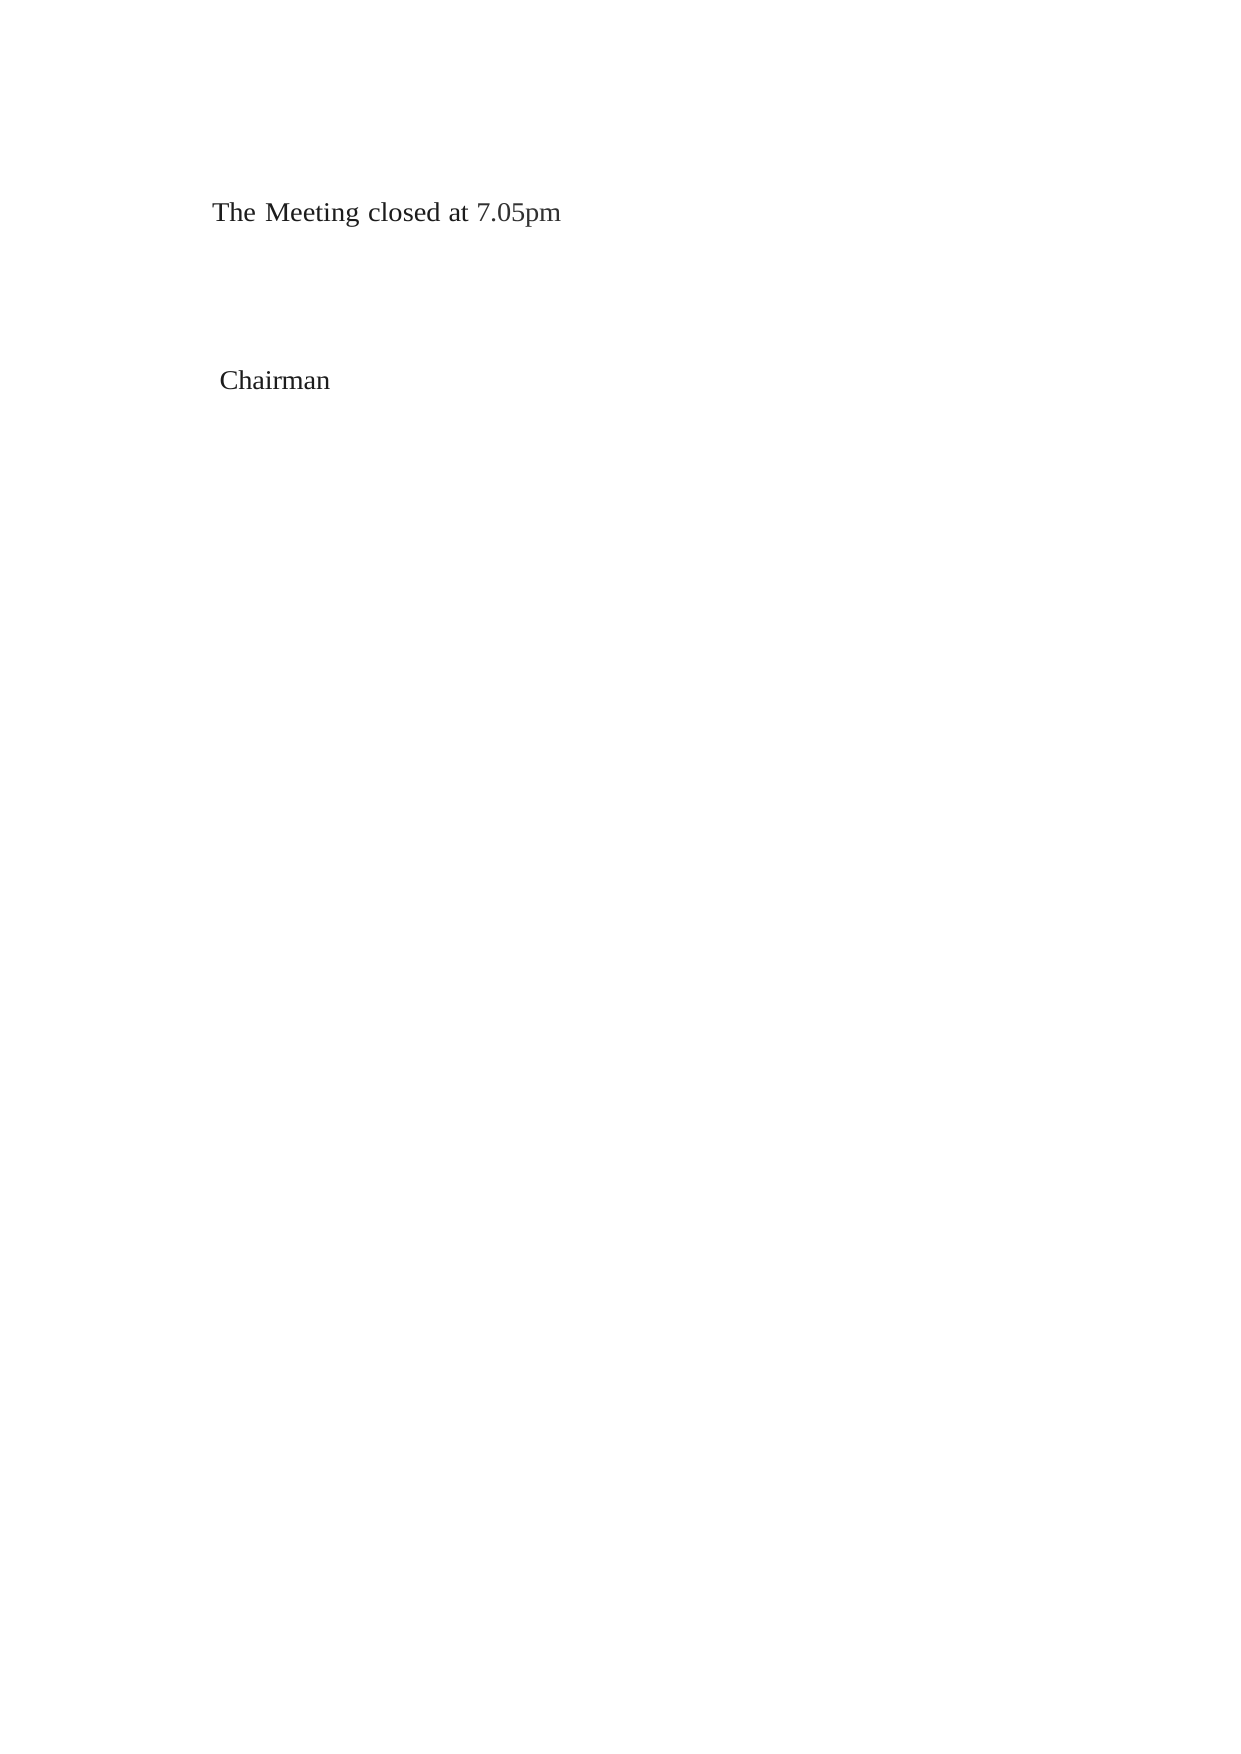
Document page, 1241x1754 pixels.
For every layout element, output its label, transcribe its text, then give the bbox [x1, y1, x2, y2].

text Chairman [219, 364, 1180, 395]
text The Meeting closed at 7.05pm [212, 196, 1180, 227]
